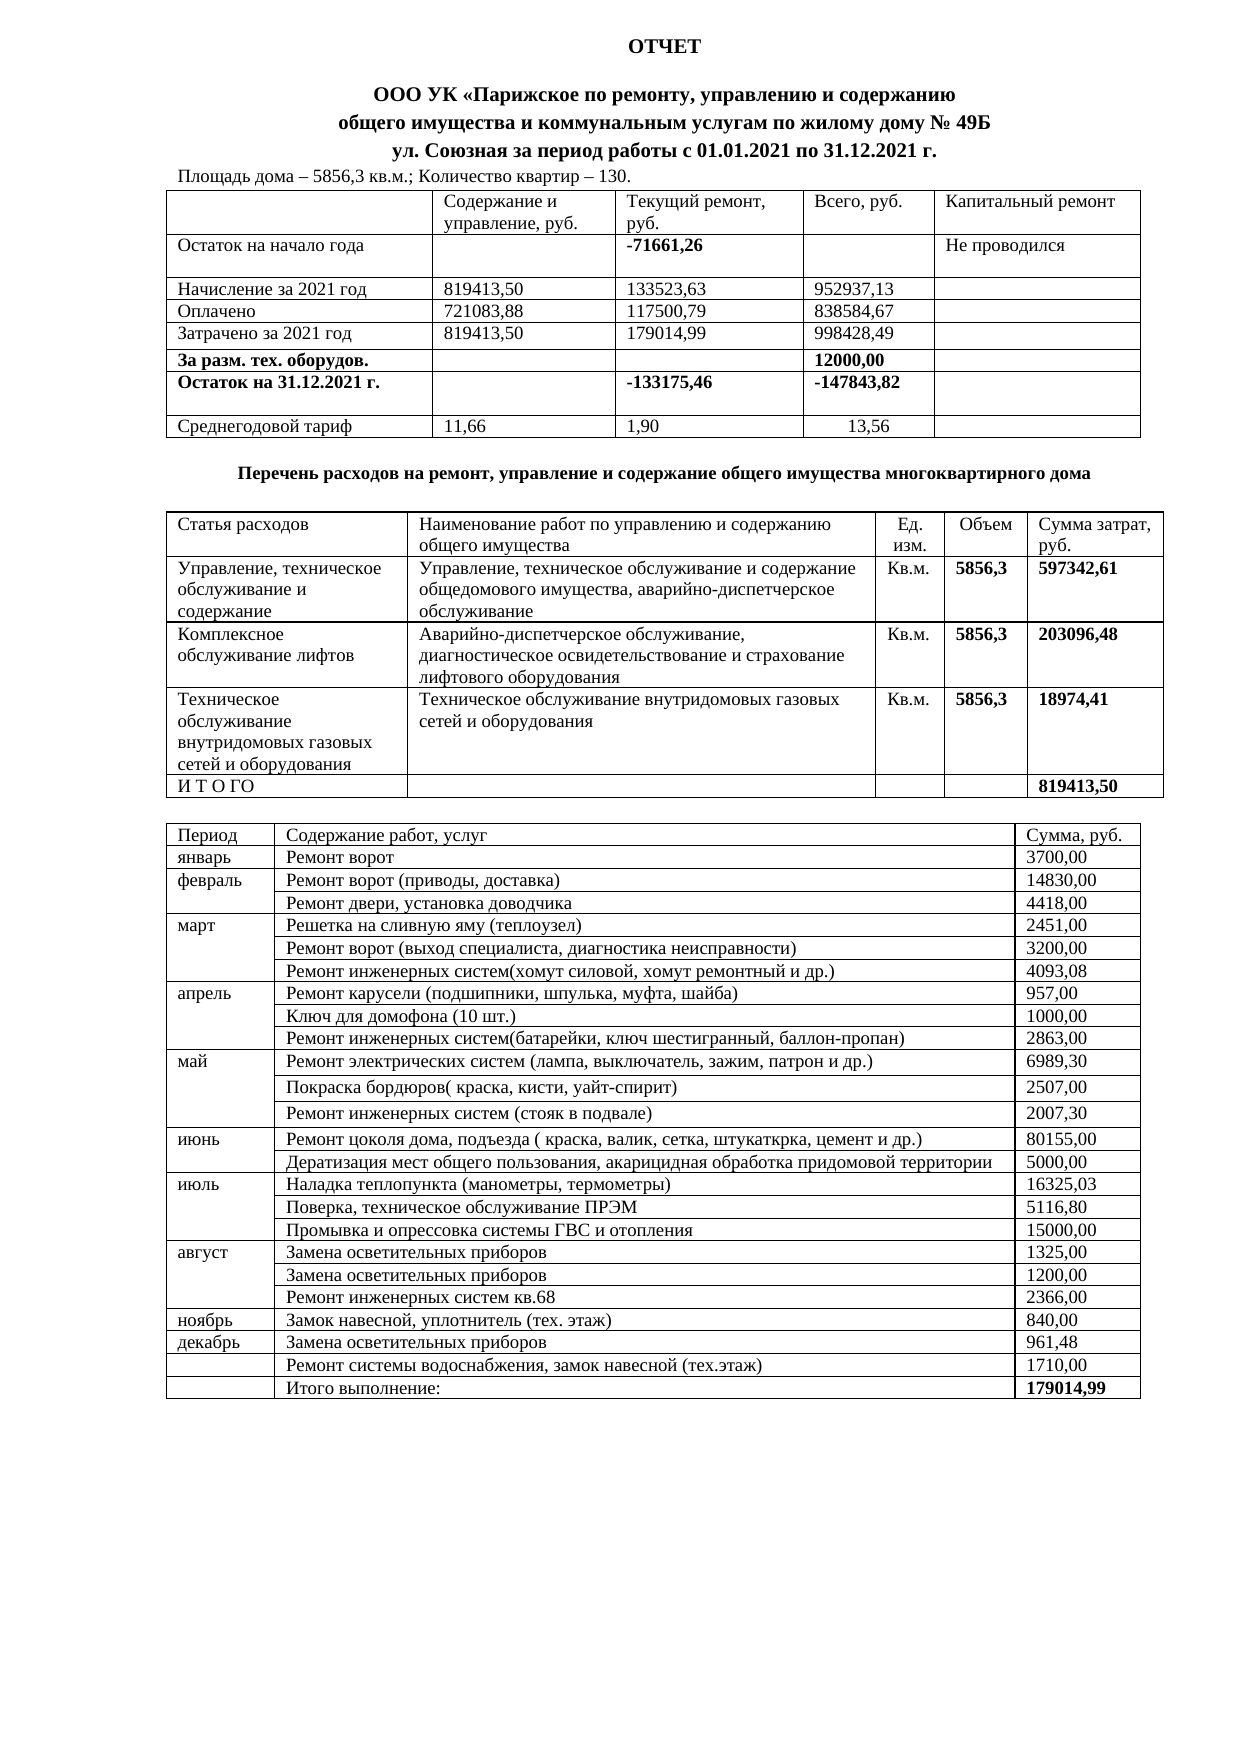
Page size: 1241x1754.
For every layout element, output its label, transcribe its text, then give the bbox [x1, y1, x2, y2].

table_header Наименование работ по управлению и содержанию общего имущества [408, 513, 875, 556]
table_cell Промывка и опрессовка системы ГВС и отопления [275, 1219, 1014, 1240]
table_header Объем [945, 513, 1027, 556]
table_cell Замок навесной, уплотнитель (тех. этаж) [275, 1309, 1014, 1330]
table_cell 117500,79 [616, 300, 803, 321]
table_header Сумма, руб. [1016, 824, 1140, 845]
table_cell 840,00 [1016, 1309, 1140, 1330]
table_cell Ремонт карусели (подшипники, шпулька, муфта, шайба) [275, 982, 1014, 1004]
table_cell 5116,80 [1016, 1196, 1140, 1217]
table_cell март [167, 914, 274, 981]
table_cell 838584,67 [804, 300, 934, 321]
table_cell Управление, техническое обслуживание и содержание [167, 557, 407, 621]
table_cell 11,66 [433, 416, 615, 437]
table_header Текущий ремонт, руб. [616, 191, 803, 233]
table_cell 4418,00 [1016, 892, 1140, 913]
table_cell [616, 350, 803, 371]
table_cell [935, 350, 1140, 371]
table_cell За разм. тех. оборудов. [167, 350, 432, 371]
table_cell апрель [167, 982, 274, 1049]
table_cell Аварийно-диспетчерское обслуживание, диагностическое освидетельствование и страхование лифтового оборудования [408, 623, 875, 687]
table_cell 2366,00 [1016, 1286, 1140, 1308]
table_cell 1710,00 [1016, 1354, 1140, 1376]
table_cell Остаток на 31.12.2021 г. [167, 372, 432, 414]
table_cell 15000,00 [1016, 1219, 1140, 1240]
table_cell [876, 775, 944, 797]
table_cell Решетка на сливную яму (теплоузел) [275, 914, 1014, 936]
table_cell [433, 235, 615, 277]
table_cell Ремонт ворот (приводы, доставка) [275, 869, 1014, 891]
table_cell Ремонт инженерных систем(батарейки, ключ шестигранный, баллон-пропан) [275, 1027, 1014, 1049]
table_cell 2507,00 [1016, 1076, 1140, 1101]
table_cell Управление, техническое обслуживание и содержание общедомового имущества, аварийно-диспетчерское обслуживание [408, 557, 875, 621]
table_header Сумма затрат, руб. [1028, 513, 1163, 556]
table_cell Ремонт электрических систем (лампа, выключатель, зажим, патрон и др.) [275, 1050, 1014, 1075]
table_cell 6989,30 [1016, 1050, 1140, 1075]
table_header Всего, руб. [804, 191, 934, 233]
table_cell Ремонт цоколя дома, подъезда ( краска, валик, сетка, штукаткрка, цемент и др.) [275, 1128, 1014, 1149]
table_cell Итого выполнение: [275, 1377, 1014, 1398]
table_cell Кв.м. [876, 688, 944, 774]
table_cell 952937,13 [804, 278, 934, 299]
table_cell 3700,00 [1016, 846, 1140, 868]
table_cell 18974,41 [1028, 688, 1163, 774]
table_cell 1000,00 [1016, 1005, 1140, 1026]
table_cell Техническое обслуживание внутридомовых газовых сетей и оборудования [167, 688, 407, 774]
table_cell Затрачено за 2021 год [167, 323, 432, 349]
table_cell февраль [167, 869, 274, 913]
table_cell 16325,03 [1016, 1173, 1140, 1195]
table_cell Дератизация мест общего пользования, акарицидная обработка придомовой территории [275, 1151, 1014, 1172]
table_cell июль [167, 1173, 274, 1240]
table_cell 13,56 [804, 416, 934, 437]
table_cell Ремонт инженерных систем кв.68 [275, 1286, 1014, 1308]
table_cell [433, 372, 615, 414]
table_cell 179014,99 [1016, 1377, 1140, 1398]
table_cell Ремонт системы водоснабжения, замок навесной (тех.этаж) [275, 1354, 1014, 1376]
table_cell Замена осветительных приборов [275, 1264, 1014, 1285]
table_header Статья расходов [167, 513, 407, 556]
table_cell [945, 775, 1027, 797]
table_cell 2451,00 [1016, 914, 1140, 936]
table_cell 597342,61 [1028, 557, 1163, 621]
table_header Период [167, 824, 274, 845]
table_cell 5856,3 [945, 557, 1027, 621]
table_cell Ремонт двери, установка доводчика [275, 892, 1014, 913]
text общего имущества и коммунальным услугам по жилому дому № 49Б [177, 110, 1152, 134]
table_cell 5856,3 [945, 688, 1027, 774]
table_cell 1325,00 [1016, 1241, 1140, 1263]
table_cell август [167, 1241, 274, 1308]
table_cell [935, 323, 1140, 349]
table_cell [408, 775, 875, 797]
table_cell 14830,00 [1016, 869, 1140, 891]
table_header Содержание работ, услуг [275, 824, 1014, 845]
table_cell [935, 416, 1140, 437]
table_cell 5000,00 [1016, 1151, 1140, 1172]
table_cell Начисление за 2021 год [167, 278, 432, 299]
table_cell Остаток на начало года [167, 235, 432, 277]
table_cell Не проводился [935, 235, 1140, 277]
table_cell 179014,99 [616, 323, 803, 349]
table_cell 2863,00 [1016, 1027, 1140, 1049]
table_cell -147843,82 [804, 372, 934, 414]
table_cell 1200,00 [1016, 1264, 1140, 1285]
table_cell Ключ для домофона (10 шт.) [275, 1005, 1014, 1026]
table_cell 998428,49 [804, 323, 934, 349]
table_cell 4093,08 [1016, 960, 1140, 981]
table_header [167, 191, 432, 233]
table_cell Ремонт ворот (выход специалиста, диагностика неисправности) [275, 937, 1014, 958]
text ул. Союзная за период работы с 01.01.2021 по 31.12.2021 г. [177, 137, 1152, 162]
table_cell Техническое обслуживание внутридомовых газовых сетей и оборудования [408, 688, 875, 774]
table_cell 12000,00 [804, 350, 934, 371]
table_cell Ремонт инженерных систем (стояк в подвале) [275, 1102, 1014, 1127]
table_cell 819413,50 [1028, 775, 1163, 797]
table_cell 5856,3 [945, 623, 1027, 687]
table_cell январь [167, 846, 274, 868]
table_cell Кв.м. [876, 623, 944, 687]
table_cell Поверка, техническое обслуживание ПРЭМ [275, 1196, 1014, 1217]
table_cell [167, 1354, 274, 1376]
table_cell Замена осветительных приборов [275, 1241, 1014, 1263]
table_cell 80155,00 [1016, 1128, 1140, 1149]
table_cell -133175,46 [616, 372, 803, 414]
table_cell Ремонт ворот [275, 846, 1014, 868]
table_cell Наладка теплопункта (манометры, термометры) [275, 1173, 1014, 1195]
table_cell 203096,48 [1028, 623, 1163, 687]
table_cell 133523,63 [616, 278, 803, 299]
table_cell Оплачено [167, 300, 432, 321]
table_cell 1,90 [616, 416, 803, 437]
table_cell Комплексное обслуживание лифтов [167, 623, 407, 687]
table_cell Покраска бордюров( краска, кисти, уайт-спирит) [275, 1076, 1014, 1101]
table_cell июнь [167, 1128, 274, 1172]
table_cell [167, 1377, 274, 1398]
table_cell [433, 350, 615, 371]
table_cell И Т О ГО [167, 775, 407, 797]
table_cell Ремонт инженерных систем(хомут силовой, хомут ремонтный и др.) [275, 960, 1014, 981]
table_header Капитальный ремонт [935, 191, 1140, 233]
table_cell 819413,50 [433, 323, 615, 349]
text Перечень расходов на ремонт, управление и содержание общего имущества многоквартирного дома [177, 462, 1152, 483]
table_cell Кв.м. [876, 557, 944, 621]
table_cell [935, 278, 1140, 299]
table_cell 957,00 [1016, 982, 1140, 1004]
table_cell 721083,88 [433, 300, 615, 321]
table_cell Среднегодовой тариф [167, 416, 432, 437]
table_cell декабрь [167, 1331, 274, 1353]
table_cell 819413,50 [433, 278, 615, 299]
text ОТЧЕТ [177, 34, 1152, 58]
table_cell [804, 235, 934, 277]
table_cell ноябрь [167, 1309, 274, 1330]
table_cell 3200,00 [1016, 937, 1140, 958]
table_cell 961,48 [1016, 1331, 1140, 1353]
table_cell [935, 300, 1140, 321]
table_cell -71661,26 [616, 235, 803, 277]
table_cell [935, 372, 1140, 414]
table_header Ед. изм. [876, 513, 944, 556]
table_header Содержание и управление, руб. [433, 191, 615, 233]
text Площадь дома – 5856,3 кв.м.; Количество квартир – 130. [177, 165, 1152, 187]
text ООО УК «Парижское по ремонту, управлению и содержанию [177, 82, 1152, 106]
table_cell 2007,30 [1016, 1102, 1140, 1127]
table_cell май [167, 1050, 274, 1127]
table_cell Замена осветительных приборов [275, 1331, 1014, 1353]
